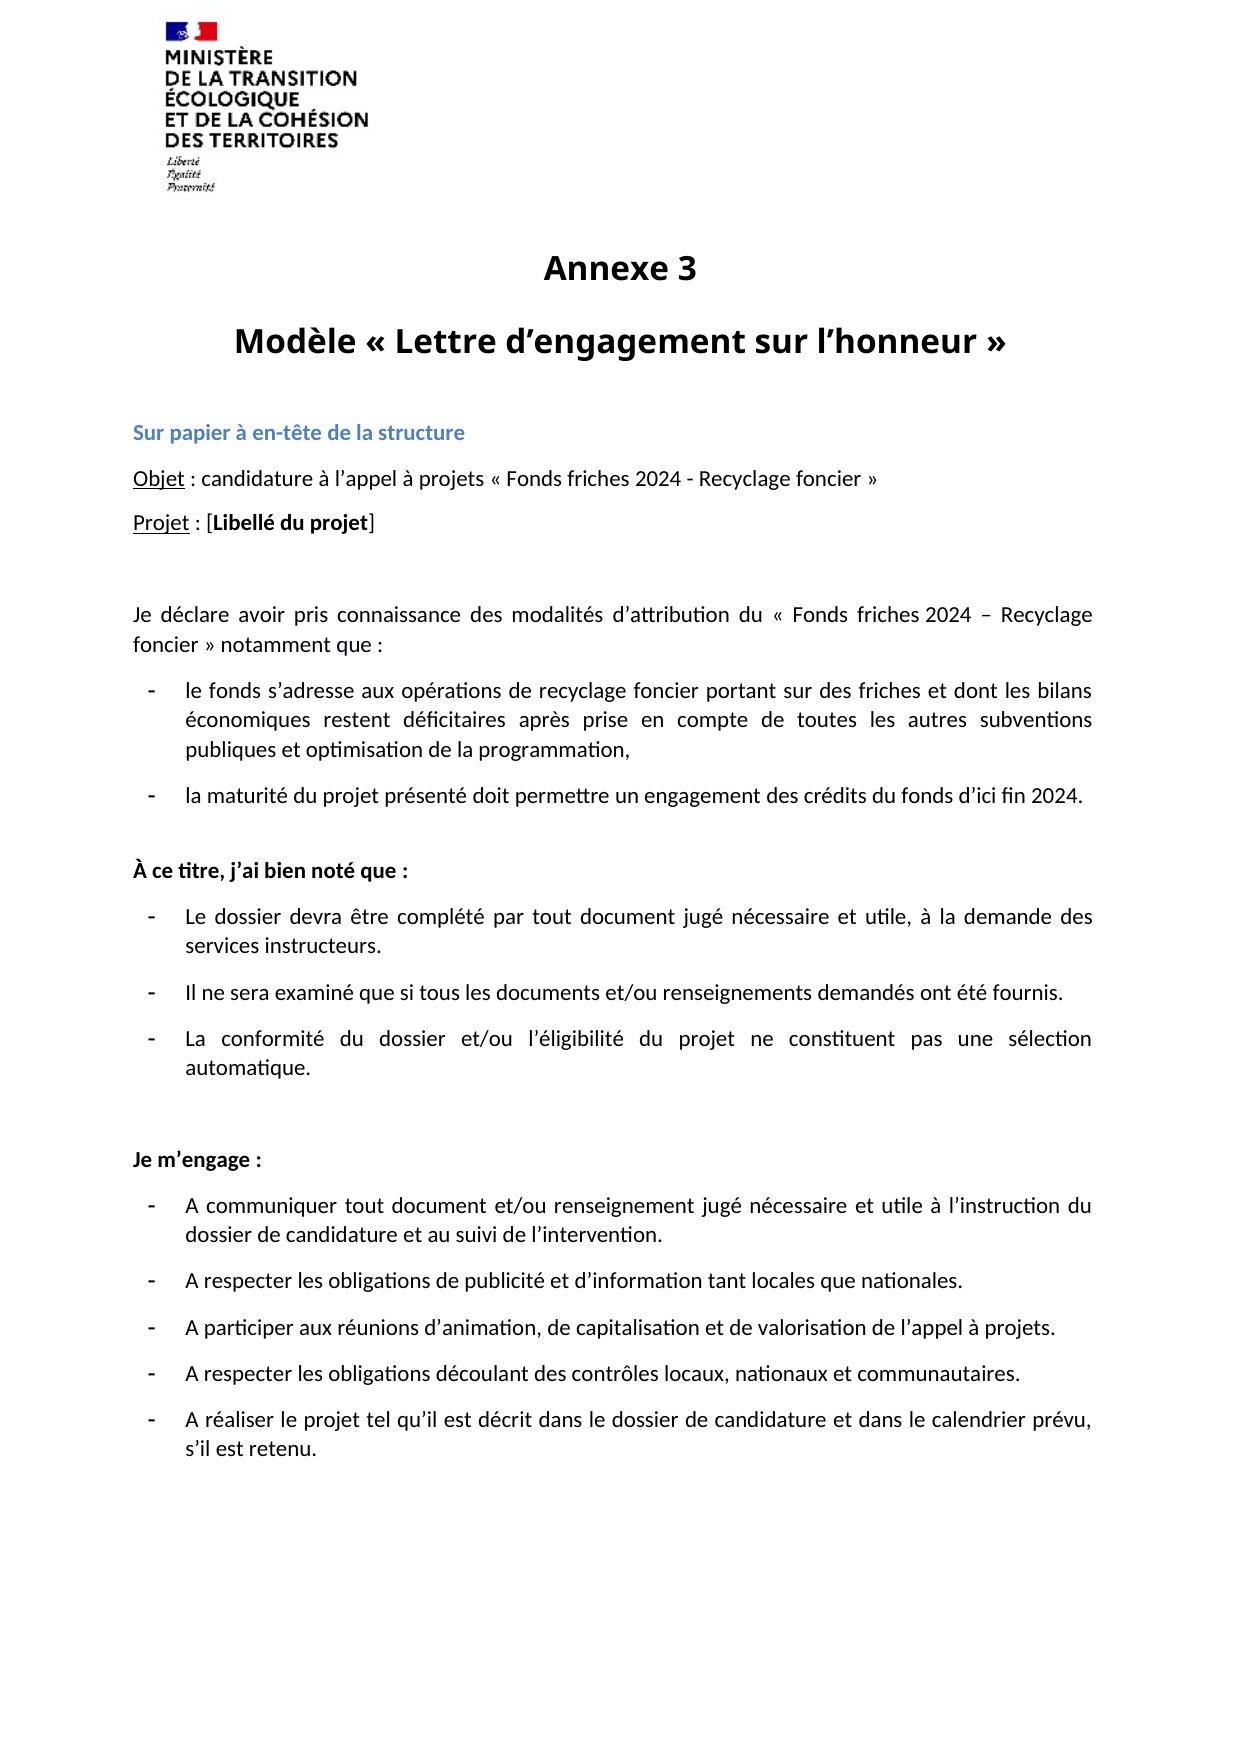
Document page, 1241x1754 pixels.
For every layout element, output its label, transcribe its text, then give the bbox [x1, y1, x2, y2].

list le fonds s’adresse aux opérations de recyclage foncier portant sur des friches et dont les bilans économiques restent déficitaires après prise en compte de toutes les autres subventions publiques et optimisation de la programmation, [148, 676, 1093, 763]
list La conformité du dossier et/ou l’éligibilité du projet ne constituent pas une sélection automatique. [148, 1024, 1093, 1081]
list A réaliser le projet tel qu’il est décrit dans le dossier de candidature et dans le calendrier prévu, s’il est retenu. [148, 1405, 1093, 1462]
picture [147, 3, 387, 210]
title Annexe 3 [148, 245, 1093, 291]
text Objet : candidature à l’appel à projets « Fonds friches 2024 - Recyclage foncier » [133, 464, 1093, 492]
list Il ne sera examiné que si tous les documents et/ou renseignements demandés ont été fournis. [148, 978, 1093, 1006]
text À ce titre, j’ai bien noté que : [133, 827, 1093, 884]
text Projet : [Libellé du projet] [133, 508, 1093, 536]
list A participer aux réunions d’animation, de capitalisation et de valorisation de l’appel à projets. [148, 1313, 1093, 1341]
list A respecter les obligations découlant des contrôles locaux, nationaux et communautaires. [148, 1359, 1093, 1387]
title Modèle « Lettre d’engagement sur l’honneur » [148, 318, 1093, 363]
list A communiquer tout document et/ou renseignement jugé nécessaire et utile à l’instruction du dossier de candidature et au suivi de l’intervention. [148, 1191, 1093, 1248]
list A respecter les obligations de publicité et d’information tant locales que nationales. [148, 1267, 1093, 1294]
text Je m’engage : [133, 1145, 1093, 1173]
list Le dossier devra être complété par tout document jugé nécessaire et utile, à la demande des services instructeurs. [148, 902, 1093, 959]
text Sur papier à en-tête de la structure [133, 418, 1093, 446]
list la maturité du projet présenté doit permettre un engagement des crédits du fonds d’ici fin 2024. [148, 781, 1093, 809]
text Je déclare avoir pris connaissance des modalités d’attribution du « Fonds friches 2024 – Recyclage foncier » notamment que : [133, 601, 1093, 658]
